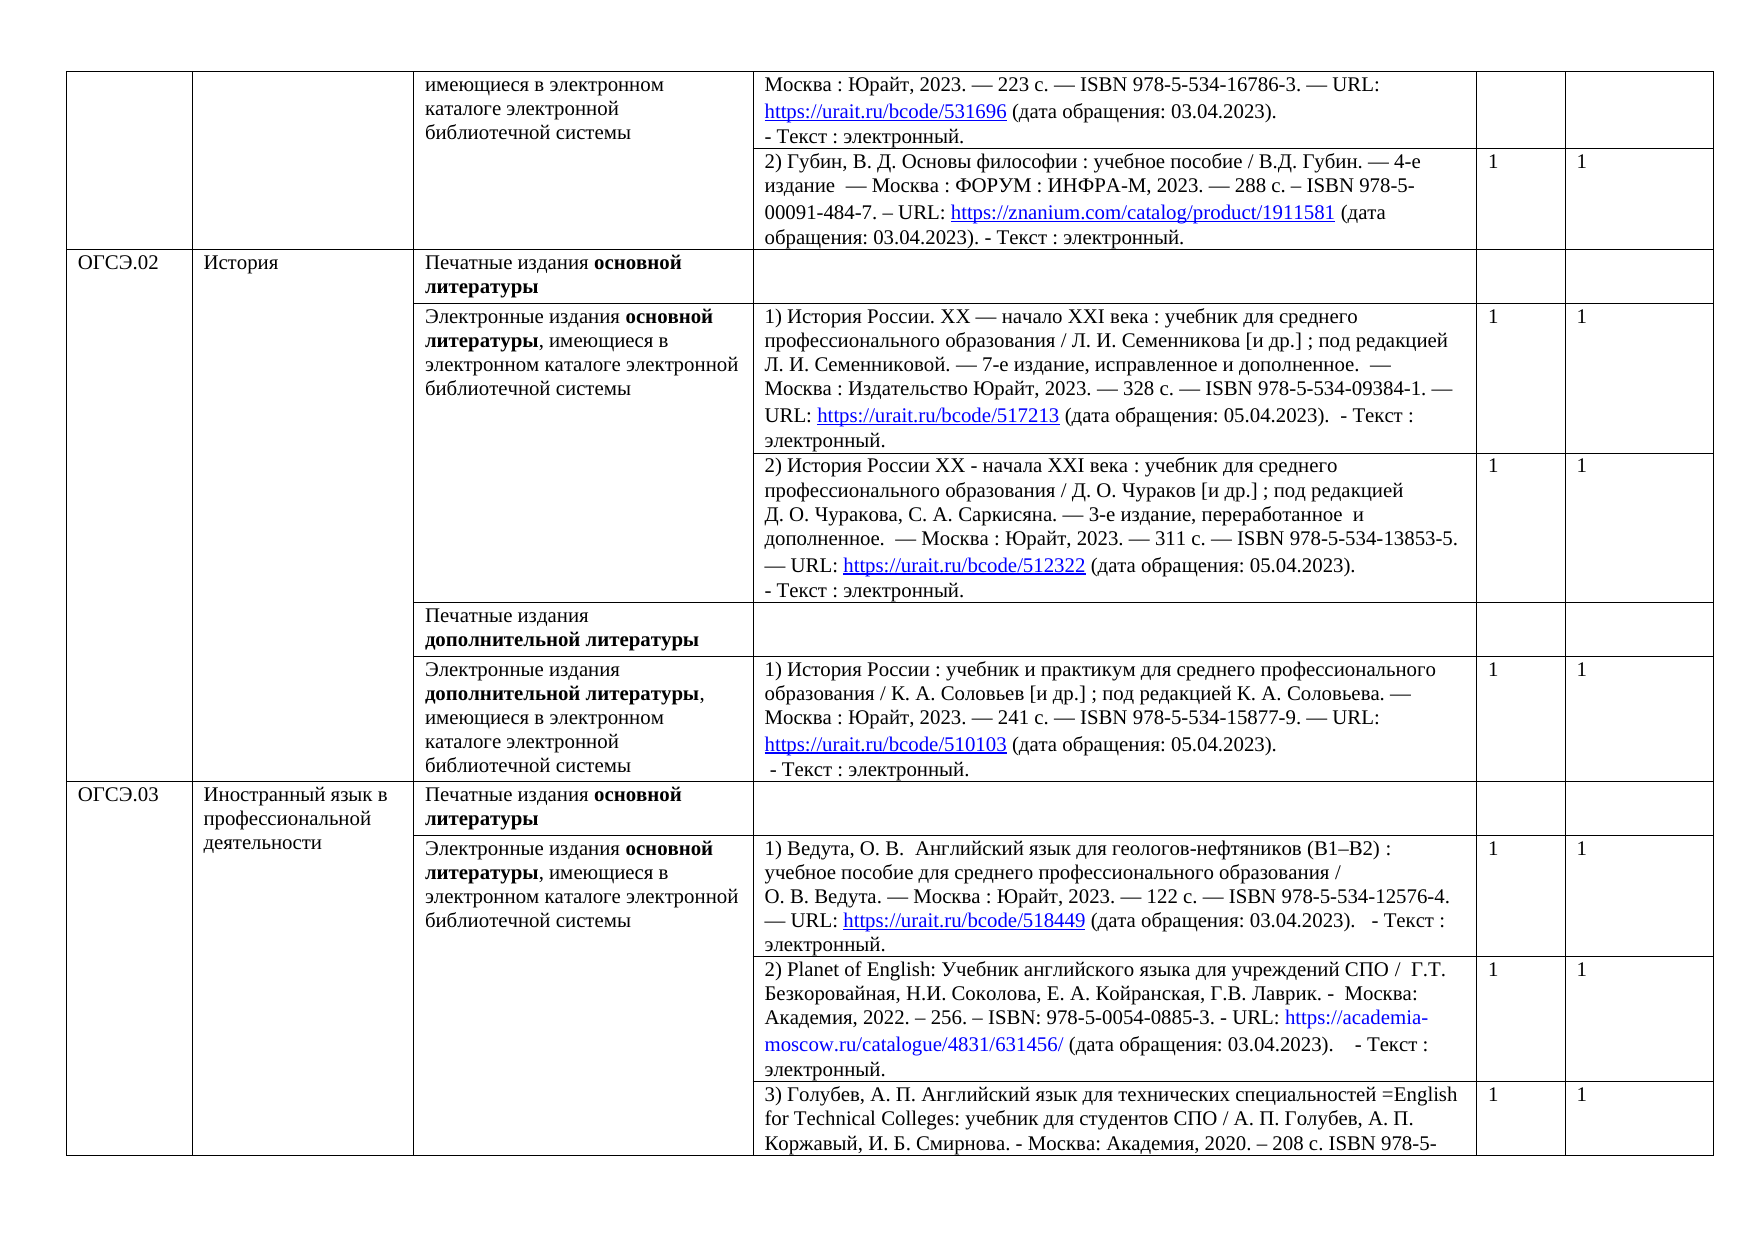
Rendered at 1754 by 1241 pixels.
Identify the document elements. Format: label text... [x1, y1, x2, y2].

table_cell История [193, 250, 413, 781]
table_cell [1566, 250, 1713, 303]
table_cell 1 [1477, 657, 1565, 781]
table_cell 2) Губин, В. Д. Основы философии : учебное пособие / В.Д. Губин. — 4-е издание — Москва : ФОРУМ : ИНФРА-М, 2023. — 288 с. – ISBN 978-5-00091-484-7. – URL: https://znanium.com/catalog/product/1911581 (дата обращения: 03.04.2023). - Текст : электронный. [754, 149, 1476, 249]
table_cell [1477, 250, 1565, 303]
table_cell 1 [1477, 149, 1565, 249]
table_cell Иностранный язык в профессиональной деятельности [193, 782, 413, 1154]
table_cell 1 [1566, 149, 1713, 249]
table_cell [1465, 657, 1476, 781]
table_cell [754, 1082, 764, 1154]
table_cell 1) Ведута, О. В. Английский язык для геологов-нефтяников (B1–B2) : учебное пособие для среднего профессионального образования / О. В. Ведута. — Москва : Юрайт, 2023. — 122 с. — ISBN 978-5-534-12576-4. — URL: https://urait.ru/bcode/518449 (дата обращения: 03.04.2023). - Текст : электронный. [754, 836, 1476, 956]
table_cell ОГСЭ.02 [67, 250, 192, 781]
table_cell 1 [1566, 1082, 1713, 1154]
table_cell [1566, 603, 1713, 656]
table_cell 1 [1477, 304, 1565, 452]
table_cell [414, 72, 753, 249]
table_cell Печатные издания основной литературы [414, 250, 753, 303]
table_cell [1477, 603, 1565, 656]
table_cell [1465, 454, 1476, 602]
table_cell [1566, 782, 1713, 834]
table_cell Электронные издания основной литературы, имеющиеся в электронном каталоге электронной библиотечной системы [414, 304, 753, 602]
table_cell 1 [1566, 454, 1713, 602]
table_cell 1 [1477, 72, 1565, 148]
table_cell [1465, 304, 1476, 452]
table_cell 1 [1477, 957, 1565, 1081]
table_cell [754, 72, 1476, 148]
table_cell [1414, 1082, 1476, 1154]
table_cell Печатные издания основной литературы [414, 782, 753, 834]
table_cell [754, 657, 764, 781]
table_cell [754, 603, 1476, 656]
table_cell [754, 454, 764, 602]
table_cell [754, 250, 1476, 303]
table_cell 1 [1566, 657, 1713, 781]
table_cell 1 [1477, 454, 1565, 602]
table_cell 1 [1566, 836, 1713, 956]
table_cell 2) Planet of English: Учебник английского языка для учреждений СПО / Г.Т. Безкоровайная, Н.И. Соколова, Е. А. Койранская, Г.В. Лаврик. - Москва: Академия, 2022. – 256. – ISBN: 978-5-0054-0885-3. - URL: https://academia-moscow.ru/catalogue/4831/631456/ (дата обращения: 03.04.2023). - Текст : электронный. [754, 957, 1476, 1081]
table_cell 1 [1477, 836, 1565, 956]
table_cell 1 [1566, 72, 1713, 148]
table_cell [754, 782, 1476, 834]
table_cell Электронные издания дополнительной литературы, имеющиеся в электронном каталоге электронной библиотечной системы [414, 657, 753, 781]
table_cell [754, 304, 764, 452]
table_cell 1 [1566, 304, 1713, 452]
table_cell [1477, 782, 1565, 834]
table_cell ОГСЭ.03 [67, 782, 192, 1154]
table_cell 1 [1477, 1082, 1565, 1154]
table_cell Электронные издания основной литературы, имеющиеся в электронном каталоге электронной библиотечной системы [414, 836, 753, 1154]
table_cell 1 [1566, 957, 1713, 1081]
table_cell Печатные издания дополнительной литературы [414, 603, 753, 656]
